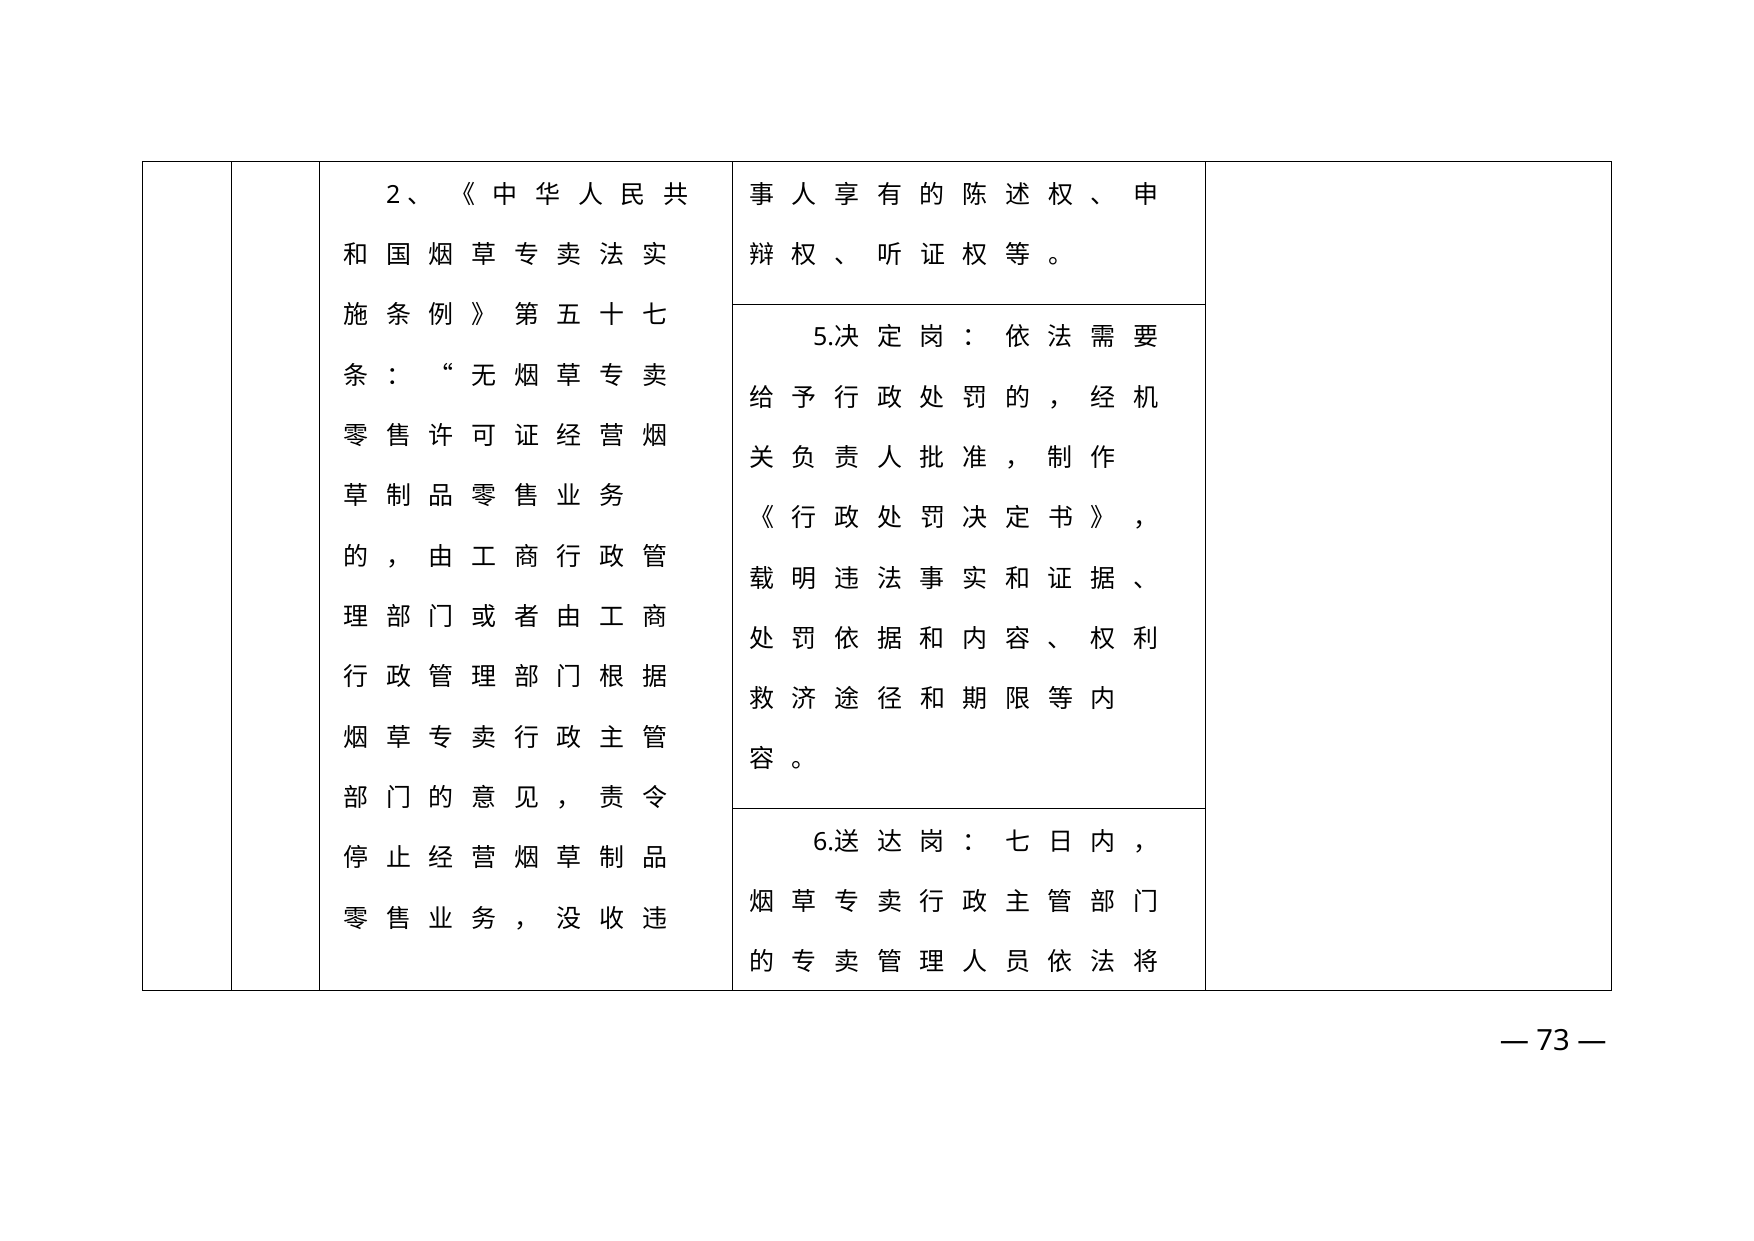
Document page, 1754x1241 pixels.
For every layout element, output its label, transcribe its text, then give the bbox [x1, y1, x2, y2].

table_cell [733, 809, 1205, 990]
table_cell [733, 162, 1205, 304]
table_cell 5.决定岗：依法需要给予行政处罚的，经机关负责人批准，制作《行政处罚决定书》，载明违法事实和证据、处罚依据和内容、权利救济途径和期限等内容。 [733, 305, 1205, 808]
